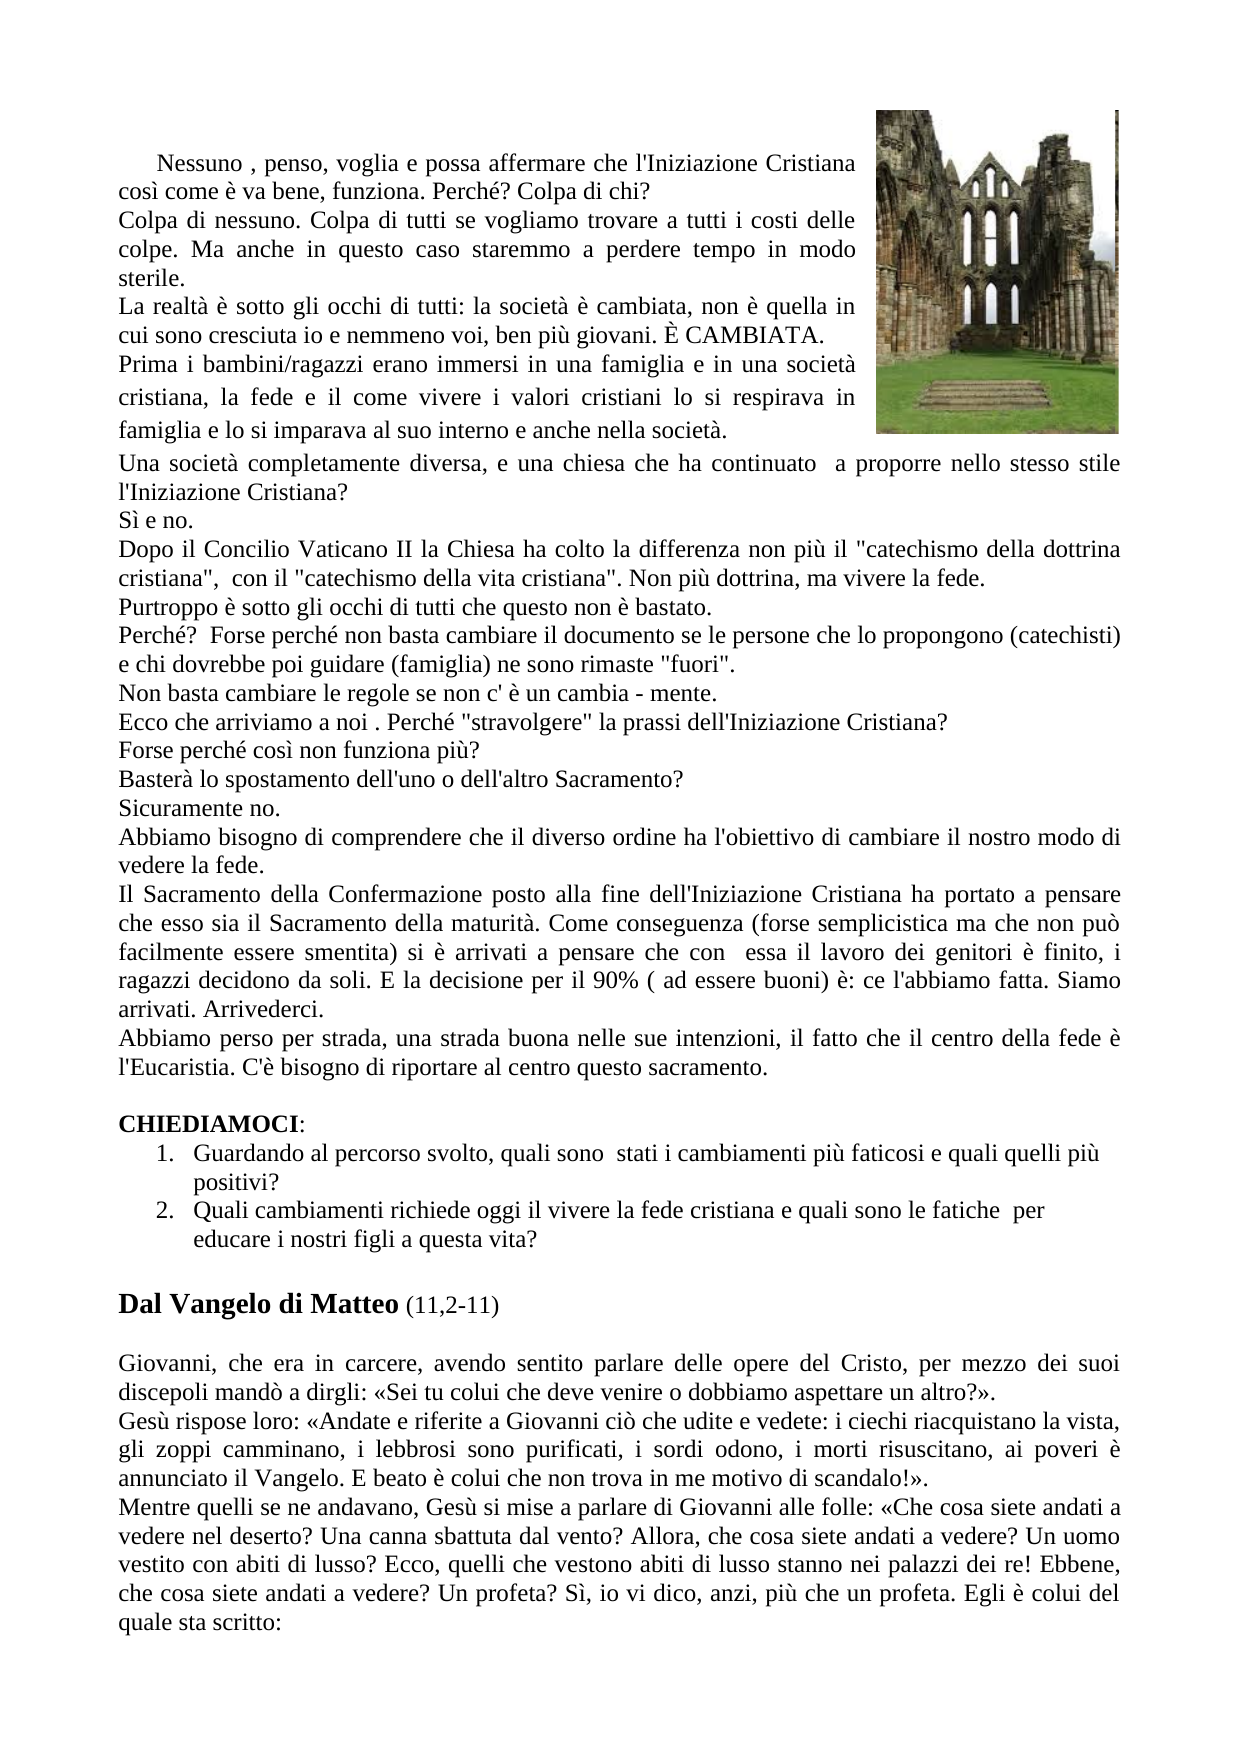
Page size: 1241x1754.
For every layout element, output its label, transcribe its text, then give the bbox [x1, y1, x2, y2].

text Colpa di nessuno. Colpa di tutti se vogliamo trovare a tutti i costi delle colpe. Ma anche in questo caso staremmo a perdere tempo in modo sterile. [118, 205, 876, 291]
text Mentre quelli se ne andavano, Gesù si mise a parlare di Giovanni alle folle: «Che cosa siete andati a vedere nel deserto? Una canna sbattuta dal vento? Allora, che cosa siete andati a vedere? Un uomo vestito con abiti di lusso? Ecco, quelli che vestono abiti di lusso stanno nei palazzi dei re! Ebbene, che cosa siete andati a vedere? Un profeta? Sì, io vi dico, anzi, più che un profeta. Egli è colui del quale sta scritto: [118, 1492, 1122, 1636]
text 2. Quali cambiamenti richiede oggi il vivere la fede cristiana e quali sono le fatiche per educare i nostri figli a questa vita? [156, 1195, 1122, 1253]
text Perché? Forse perché non basta cambiare il documento se le persone che lo propongono (catechisti) e chi dovrebbe poi guidare (famiglia) ne sono rimaste "fuori". [118, 620, 1122, 678]
text La realtà è sotto gli occhi di tutti: la società è cambiata, non è quella in cui sono cresciuta io e nemmeno voi, ben più giovani. È CAMBIATA. [118, 291, 876, 349]
text Nessuno , penso, voglia e possa affermare che l'Iniziazione Cristiana così come è va bene, funziona. Perché? Colpa di chi? [118, 148, 876, 205]
text Basterà lo spostamento dell'uno o dell'altro Sacramento? [118, 764, 1122, 793]
text Ecco che arriviamo a noi . Perché "stravolgere" la prassi dell'Iniziazione Cristiana? [118, 707, 1122, 735]
text CHIEDIAMOCI: [118, 1109, 1122, 1138]
text Dal Vangelo di Matteo (11,2-11) [118, 1286, 1122, 1319]
text Giovanni, che era in carcere, avendo sentito parlare delle opere del Cristo, per mezzo dei suoi discepoli mandò a dirgli: «Sei tu colui che deve venire o dobbiamo aspettare un altro?». [118, 1348, 1122, 1406]
text Non basta cambiare le regole se non c' è un cambia - mente. [118, 678, 1122, 707]
text Prima i bambini/ragazzi erano immersi in una famiglia e in una società cristiana, la fede e il come vivere i valori cristiani lo si respirava in famiglia e lo si imparava al suo interno e anche nella società. [118, 349, 1122, 444]
text Purtroppo è sotto gli occhi di tutti che questo non è bastato. [118, 592, 1122, 620]
text Forse perché così non funziona più? [118, 735, 1122, 764]
text Una società completamente diversa, e una chiesa che ha continuato a proporre nello stesso stile l'Iniziazione Cristiana? [118, 448, 1122, 505]
text Sicuramente no. [118, 793, 1122, 822]
text Abbiamo bisogno di comprendere che il diverso ordine ha l'obiettivo di cambiare il nostro modo di vedere la fede. [118, 822, 1122, 879]
text Gesù rispose loro: «Andate e riferite a Giovanni ciò che udite e vedete: i ciechi riacquistano la vista, gli zoppi camminano, i lebbrosi sono purificati, i sordi odono, i morti risuscitano, ai poveri è annunciato il Vangelo. E beato è colui che non trova in me motivo di scandalo!». [118, 1406, 1122, 1492]
text Sì e no. [118, 505, 1122, 534]
picture [876, 110, 1119, 434]
text Dopo il Concilio Vaticano II la Chiesa ha colto la differenza non più il "catechismo della dottrina cristiana", con il "catechismo della vita cristiana". Non più dottrina, ma vivere la fede. [118, 534, 1122, 592]
text 1. Guardando al percorso svolto, quali sono stati i cambiamenti più faticosi e quali quelli più positivi? [156, 1138, 1122, 1195]
text Il Sacramento della Confermazione posto alla fine dell'Iniziazione Cristiana ha portato a pensare che esso sia il Sacramento della maturità. Come conseguenza (forse semplicistica ma che non può facilmente essere smentita) si è arrivati a pensare che con essa il lavoro dei genitori è finito, i ragazzi decidono da soli. E la decisione per il 90% ( ad essere buoni) è: ce l'abbiamo fatta. Siamo arrivati. Arrivederci. [118, 879, 1122, 1023]
text Abbiamo perso per strada, una strada buona nelle sue intenzioni, il fatto che il centro della fede è l'Eucaristia. C'è bisogno di riportare al centro questo sacramento. [118, 1023, 1122, 1080]
